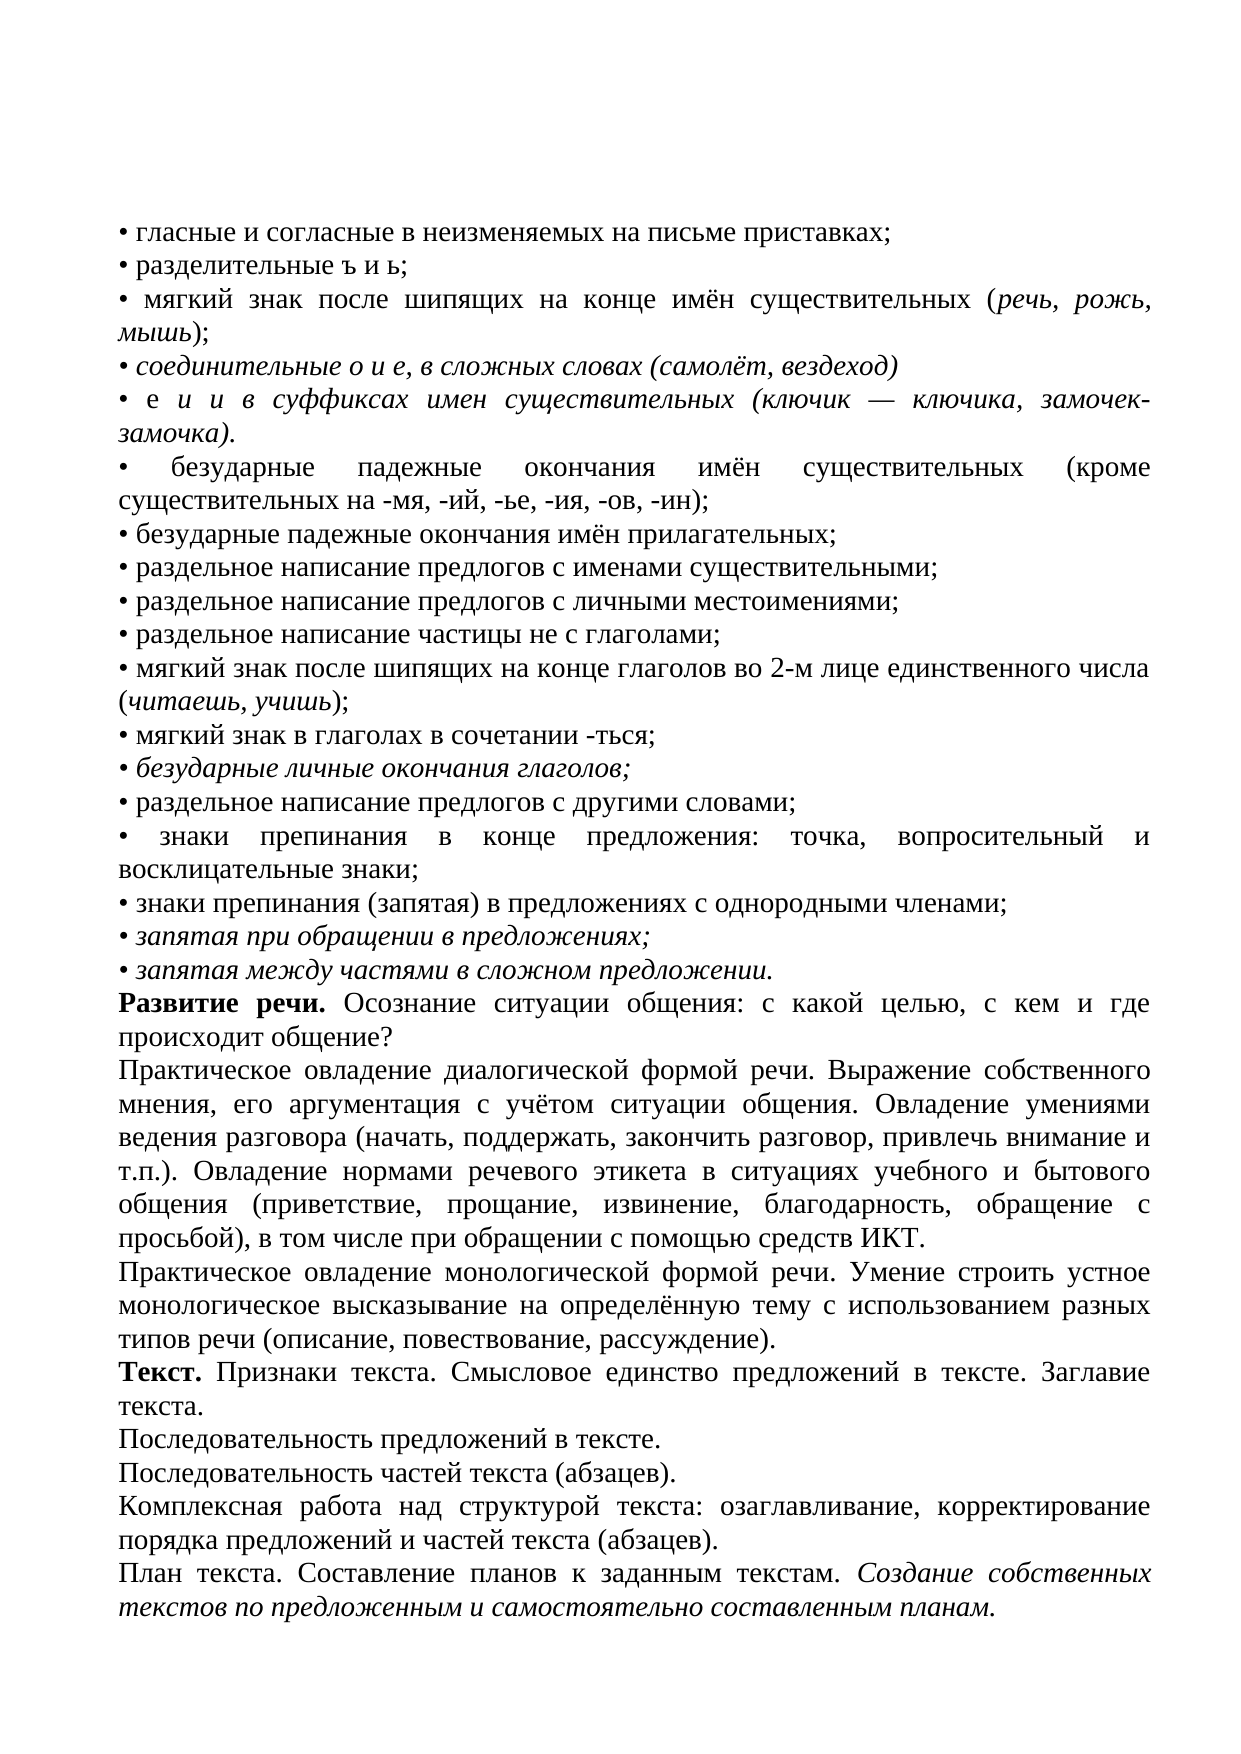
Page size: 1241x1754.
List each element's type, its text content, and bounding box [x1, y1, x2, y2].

text • безударные падежные окончания имён прилагательных; [118, 516, 1152, 549]
text • знаки препинания в конце предложения: точка, вопросительный и восклицательные знаки; [118, 818, 1152, 885]
text Практическое овладение диалогической формой речи. Выражение собственного мнения, его аргументация с учётом ситуации общения. Овладение умениями ведения разговора (начать, поддержать, закончить разговор, привлечь внимание и т.п.). Овладение нормами речевого этикета в ситуациях учебного и бытового общения (приветствие, прощание, извинение, благодарность, обращение с просьбой), в том числе при обращении с помощью средств ИКТ. [118, 1052, 1152, 1254]
text • запятая между частями в сложном предложении. [118, 952, 1152, 985]
text • гласные и согласные в неизменяемых на письме приставках; [118, 214, 1152, 247]
text • раздельное написание предлогов с именами существительными; [118, 549, 1152, 583]
text • запятая при обращении в предложениях; [118, 918, 1152, 952]
text План текста. Составление планов к заданным текстам. Создание собственных текстов по предложенным и самостоятельно составленным планам. [118, 1556, 1152, 1623]
text • безударные падежные окончания имён существительных (кроме существительных на -мя, -ий, -ье, -ия, -ов, -ин); [118, 449, 1152, 516]
text • разделительные ъ и ь; [118, 247, 1152, 281]
text • раздельное написание частицы не с глаголами; [118, 616, 1152, 650]
text Последовательность частей текста (абзацев). [118, 1455, 1152, 1488]
text • мягкий знак после шипящих на конце имён существительных (речь, рожь, мышь); [118, 281, 1152, 348]
text • мягкий знак после шипящих на конце глаголов во 2-м лице единственного числа (читаешь, учишь); [118, 650, 1152, 717]
text • знаки препинания (запятая) в предложениях с однородными членами; [118, 885, 1152, 918]
text Практическое овладение монологической формой речи. Умение строить устное монологическое высказывание на определённую тему с использованием разных типов речи (описание, повествование, рассуждение). [118, 1254, 1152, 1354]
text • раздельное написание предлогов с другими словами; [118, 784, 1152, 818]
text • раздельное написание предлогов с личными местоимениями; [118, 583, 1152, 616]
text Текст. Признаки текста. Смысловое единство предложений в тексте. Заглавие текста. [118, 1354, 1152, 1421]
text • мягкий знак в глаголах в сочетании -ться; [118, 717, 1152, 751]
text • безударные личные окончания глаголов; [118, 751, 1152, 784]
text • е и и в суффиксах имен существительных (ключик — ключика, замочек-замочка). [118, 382, 1152, 449]
text Развитие речи. Осознание ситуации общения: с какой целью, с кем и где происходит общение? [118, 985, 1152, 1052]
text Комплексная работа над структурой текста: озаглавливание, корректирование порядка предложений и частей текста (абзацев). [118, 1488, 1152, 1556]
text Последовательность предложений в тексте. [118, 1421, 1152, 1455]
text • соединительные о и е, в сложных словах (самолёт, вездеход) [118, 348, 1152, 382]
